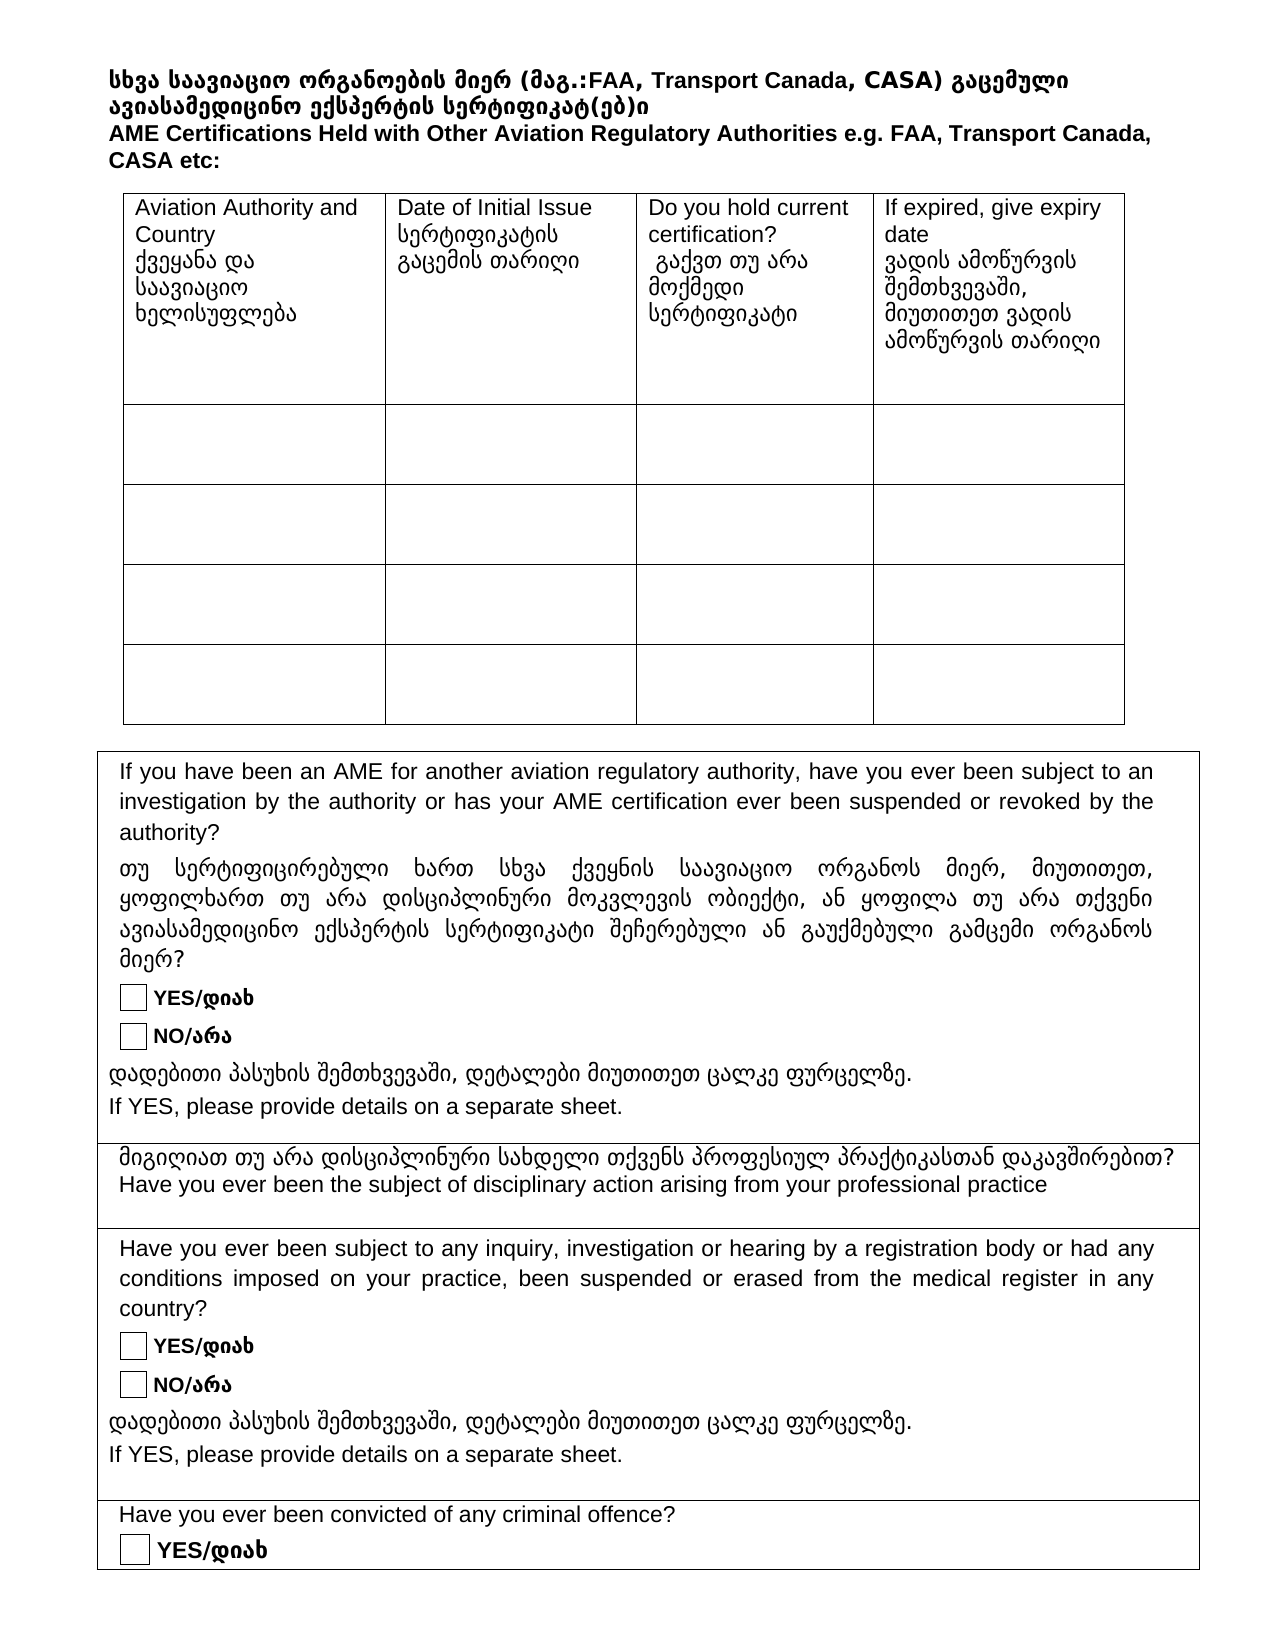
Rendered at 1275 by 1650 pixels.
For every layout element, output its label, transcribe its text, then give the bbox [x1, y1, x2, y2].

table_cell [98, 1501, 1199, 1569]
table_cell Have you ever been subject to any inquiry, investigation or hearing by a registration body or had any conditions imposed on your practice, been suspended or erased from the medical register in any country? YES/დიახ NO/არა დადებითი პასუხის შემთხვევაში, დეტალები მიუთითეთ ცალკე ფურცელზე. If YES, please provide details on a separate sheet. [98, 1229, 1199, 1500]
table_cell [637, 405, 873, 484]
text AME Certifications Held with Other Aviation Regulatory Authorities e.g. FAA, Transport Canada, CASA etc: [108, 120, 1210, 173]
table_cell [874, 485, 1124, 564]
table_cell [124, 405, 385, 484]
table_header Aviation Authority and Country ქვეყანა და საავიაციო ხელისუფლება [124, 194, 385, 403]
table_cell [124, 645, 385, 724]
table_cell [124, 565, 385, 644]
table_cell [637, 565, 873, 644]
table_header Date of Initial Issue სერტიფიკატის გაცემის თარიღი [386, 194, 636, 403]
table_cell [637, 645, 873, 724]
table_cell [386, 565, 636, 644]
table_cell [386, 405, 636, 484]
table_cell [874, 405, 1124, 484]
table_cell [874, 565, 1124, 644]
table_cell მიგიღიათ თუ არა დისციპლინური სახდელი თქვენს პროფესიულ პრაქტიკასთან დაკავშირებით? Have you ever been the subject of disciplinary action arising from your professional practice [98, 1144, 1199, 1228]
table_cell [637, 485, 873, 564]
table_cell [386, 645, 636, 724]
table_header If you have been an AME for another aviation regulatory authority, have you ever been subject to an investigation by the authority or has your AME certification ever been suspended or revoked by the authority? თუ სერტიფიცირებული ხართ სხვა ქვეყნის საავიაციო ორგანოს მიერ, მიუთითეთ, ყოფილხართ თუ არა დისციპლინური მოკვლევის ობიექტი, ან ყოფილა თუ არა თქვენი ავიასამედიცინო ექსპერტის სერტიფიკატი შეჩერებული ან გაუქმებული გამცემი ორგანოს მიერ? YES/დიახ NO/არა დადებითი პასუხის შემთხვევაში, დეტალები მიუთითეთ ცალკე ფურცელზე. If YES, please provide details on a separate sheet. [98, 752, 1199, 1143]
table_cell [874, 645, 1124, 724]
table_cell [386, 485, 636, 564]
table_cell [124, 485, 385, 564]
table_header Do you hold current certification? გაქვთ თუ არა მოქმედი სერტიფიკატი [637, 194, 873, 403]
table_header If expired, give expiry date ვადის ამოწურვის შემთხვევაში, მიუთითეთ ვადის ამოწურვის თარიღი [874, 194, 1124, 403]
text სხვა საავიაციო ორგანოების მიერ (მაგ.:FAA, Transport Canada, CASA) გაცემული ავიასამედიცინო ექსპერტის სერტიფიკატ(ებ)ი [108, 67, 1210, 120]
